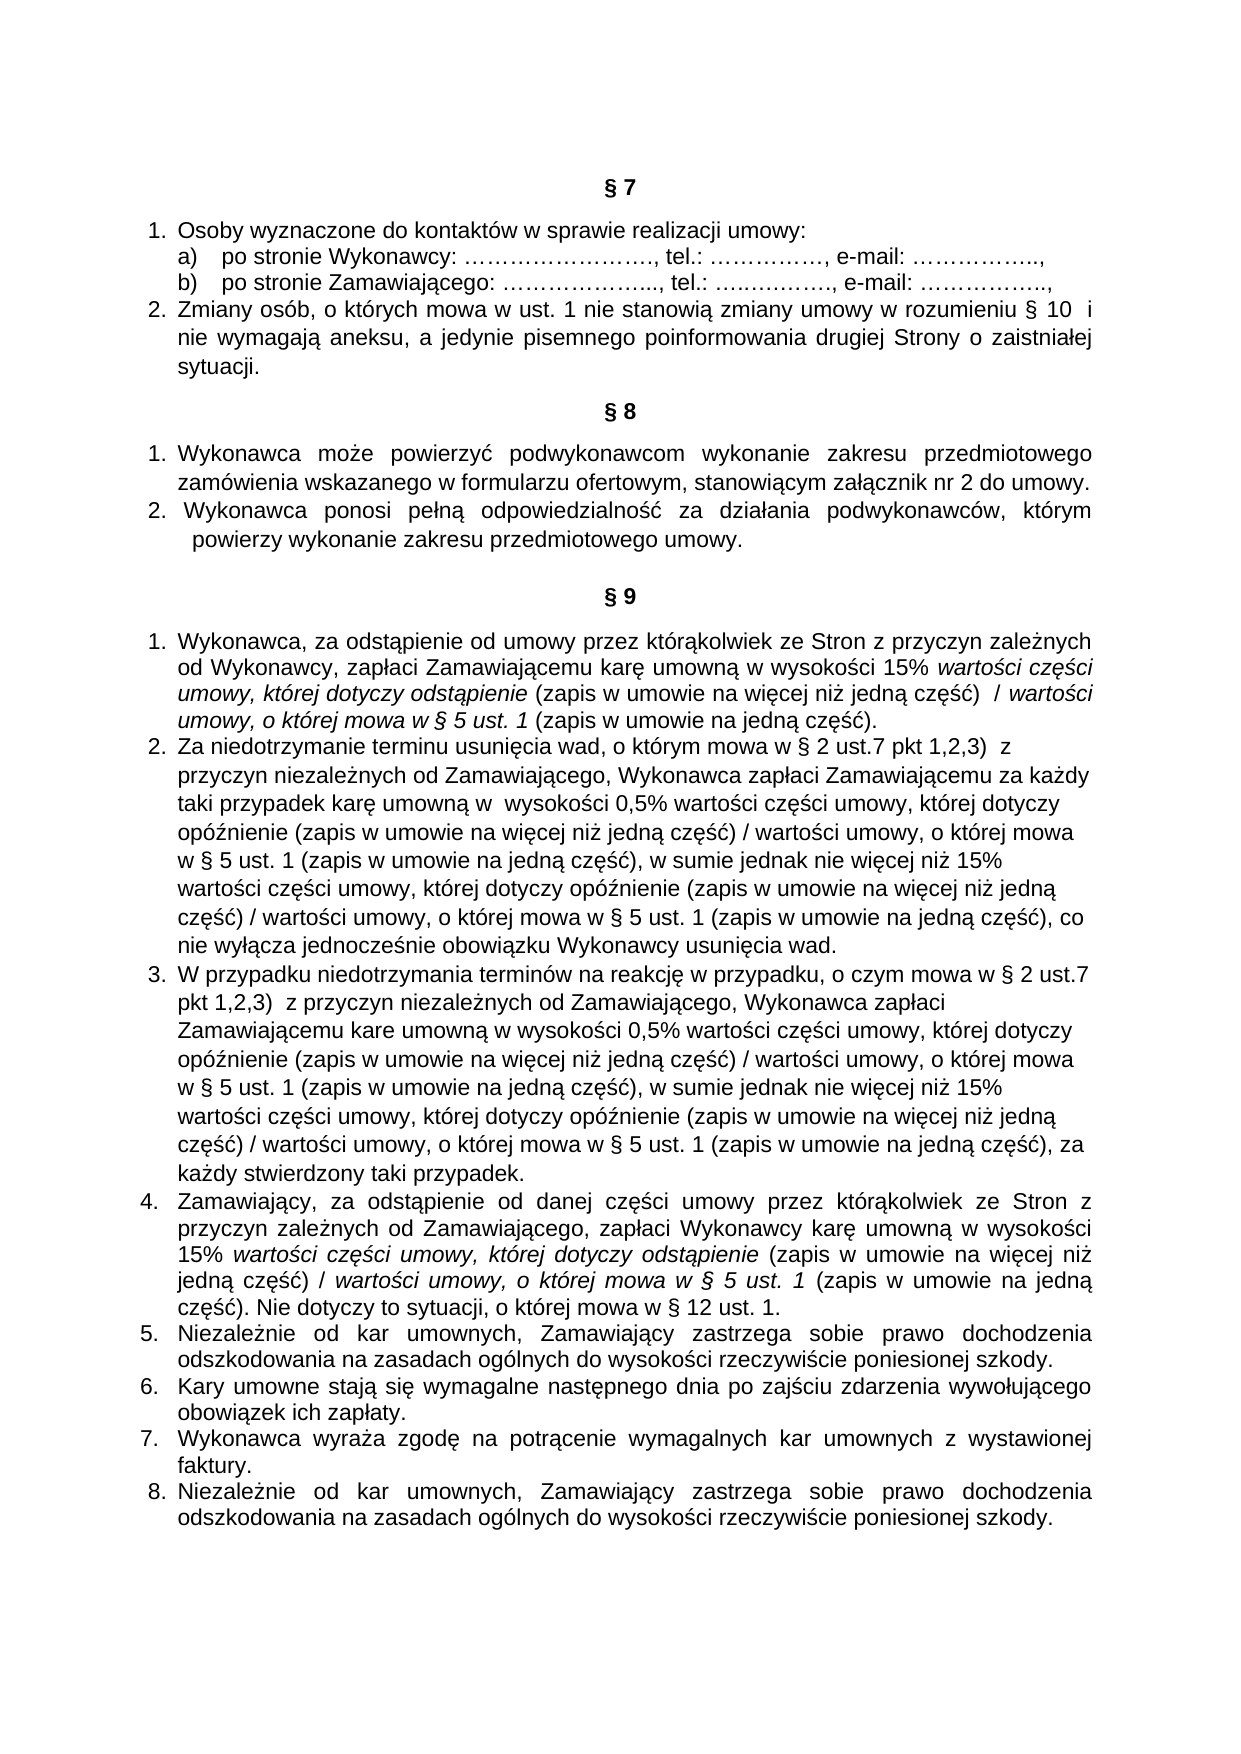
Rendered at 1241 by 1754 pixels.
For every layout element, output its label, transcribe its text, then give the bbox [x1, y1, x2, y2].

list Niezależnie od kar umownych, Zamawiający zastrzega sobie prawo dochodzenia odszkodowania na zasadach ogólnych do wysokości rzeczywiście poniesionej szkody. [140, 1320, 1093, 1373]
list Wykonawca, za odstąpienie od umowy przez którąkolwiek ze Stron z przyczyn zależnych od Wykonawcy, zapłaci Zamawiającemu karę umowną w wysokości 15% wartości części umowy, której dotyczy odstąpienie (zapis w umowie na więcej niż jedną część) / wartości umowy, o której mowa w § 5 ust. 1 (zapis w umowie na jedną część). [148, 628, 1093, 733]
text § 7 [148, 174, 1093, 200]
list po stronie Zamawiającego: ………………..., tel.: …..….……., e-mail: …………….., [177, 269, 1093, 296]
text 1. Wykonawca może powierzyć podwykonawcom wykonanie zakresu przedmiotowego zamówienia wskazanego w formularzu ofertowym, stanowiącym załącznik nr 2 do umowy. [148, 440, 1093, 495]
list po stronie Wykonawcy: ……………………., tel.: ……………, e-mail: …………….., [177, 243, 1093, 269]
text § 8 [148, 398, 1093, 424]
list Za niedotrzymanie terminu usunięcia wad, o którym mowa w § 2 ust.7 pkt 1,2,3) z przyczyn niezależnych od Zamawiającego, Wykonawca zapłaci Zamawiającemu za każdy taki przypadek karę umowną w wysokości 0,5% wartości części umowy, której dotyczy opóźnienie (zapis w umowie na więcej niż jedną część) / wartości umowy, o której mowa w § 5 ust. 1 (zapis w umowie na jedną część), w sumie jednak nie więcej niż 15% wartości części umowy, której dotyczy opóźnienie (zapis w umowie na więcej niż jedną część) / wartości umowy, o której mowa w § 5 ust. 1 (zapis w umowie na jedną część), co nie wyłącza jednocześnie obowiązku Wykonawcy usunięcia wad. [148, 733, 1093, 958]
text § 9 [148, 583, 1093, 609]
list Zamawiający, za odstąpienie od danej części umowy przez którąkolwiek ze Stron z przyczyn zależnych od Zamawiającego, zapłaci Wykonawcy karę umowną w wysokości 15% wartości części umowy, której dotyczy odstąpienie (zapis w umowie na więcej niż jedną część) / wartości umowy, o której mowa w § 5 ust. 1 (zapis w umowie na jedną część). Nie dotyczy to sytuacji, o której mowa w § 12 ust. 1. [140, 1188, 1093, 1320]
list Zmiany osób, o których mowa w ust. 1 nie stanowią zmiany umowy w rozumieniu § 10 i nie wymagają aneksu, a jedynie pisemnego poinformowania drugiej Strony o zaistniałej sytuacji. [148, 296, 1093, 379]
list Kary umowne stają się wymagalne następnego dnia po zajściu zdarzenia wywołującego obowiązek ich zapłaty. [140, 1373, 1093, 1425]
list W przypadku niedotrzymania terminów na reakcję w przypadku, o czym mowa w § 2 ust.7 pkt 1,2,3) z przyczyn niezależnych od Zamawiającego, Wykonawca zapłaci Zamawiającemu kare umowną w wysokości 0,5% wartości części umowy, której dotyczy opóźnienie (zapis w umowie na więcej niż jedną część) / wartości umowy, o której mowa w § 5 ust. 1 (zapis w umowie na jedną część), w sumie jednak nie więcej niż 15% wartości części umowy, której dotyczy opóźnienie (zapis w umowie na więcej niż jedną część) / wartości umowy, o której mowa w § 5 ust. 1 (zapis w umowie na jedną część), za każdy stwierdzony taki przypadek. [148, 961, 1093, 1186]
list Niezależnie od kar umownych, Zamawiający zastrzega sobie prawo dochodzenia odszkodowania na zasadach ogólnych do wysokości rzeczywiście poniesionej szkody. [148, 1478, 1093, 1531]
list Wykonawca wyraża zgodę na potrącenie wymagalnych kar umownych z wystawionej faktury. [140, 1425, 1093, 1478]
list Osoby wyznaczone do kontaktów w sprawie realizacji umowy: [148, 217, 1093, 243]
text 2. Wykonawca ponosi pełną odpowiedzialność za działania podwykonawców, którym powierzy wykonanie zakresu przedmiotowego umowy. [148, 497, 1093, 552]
